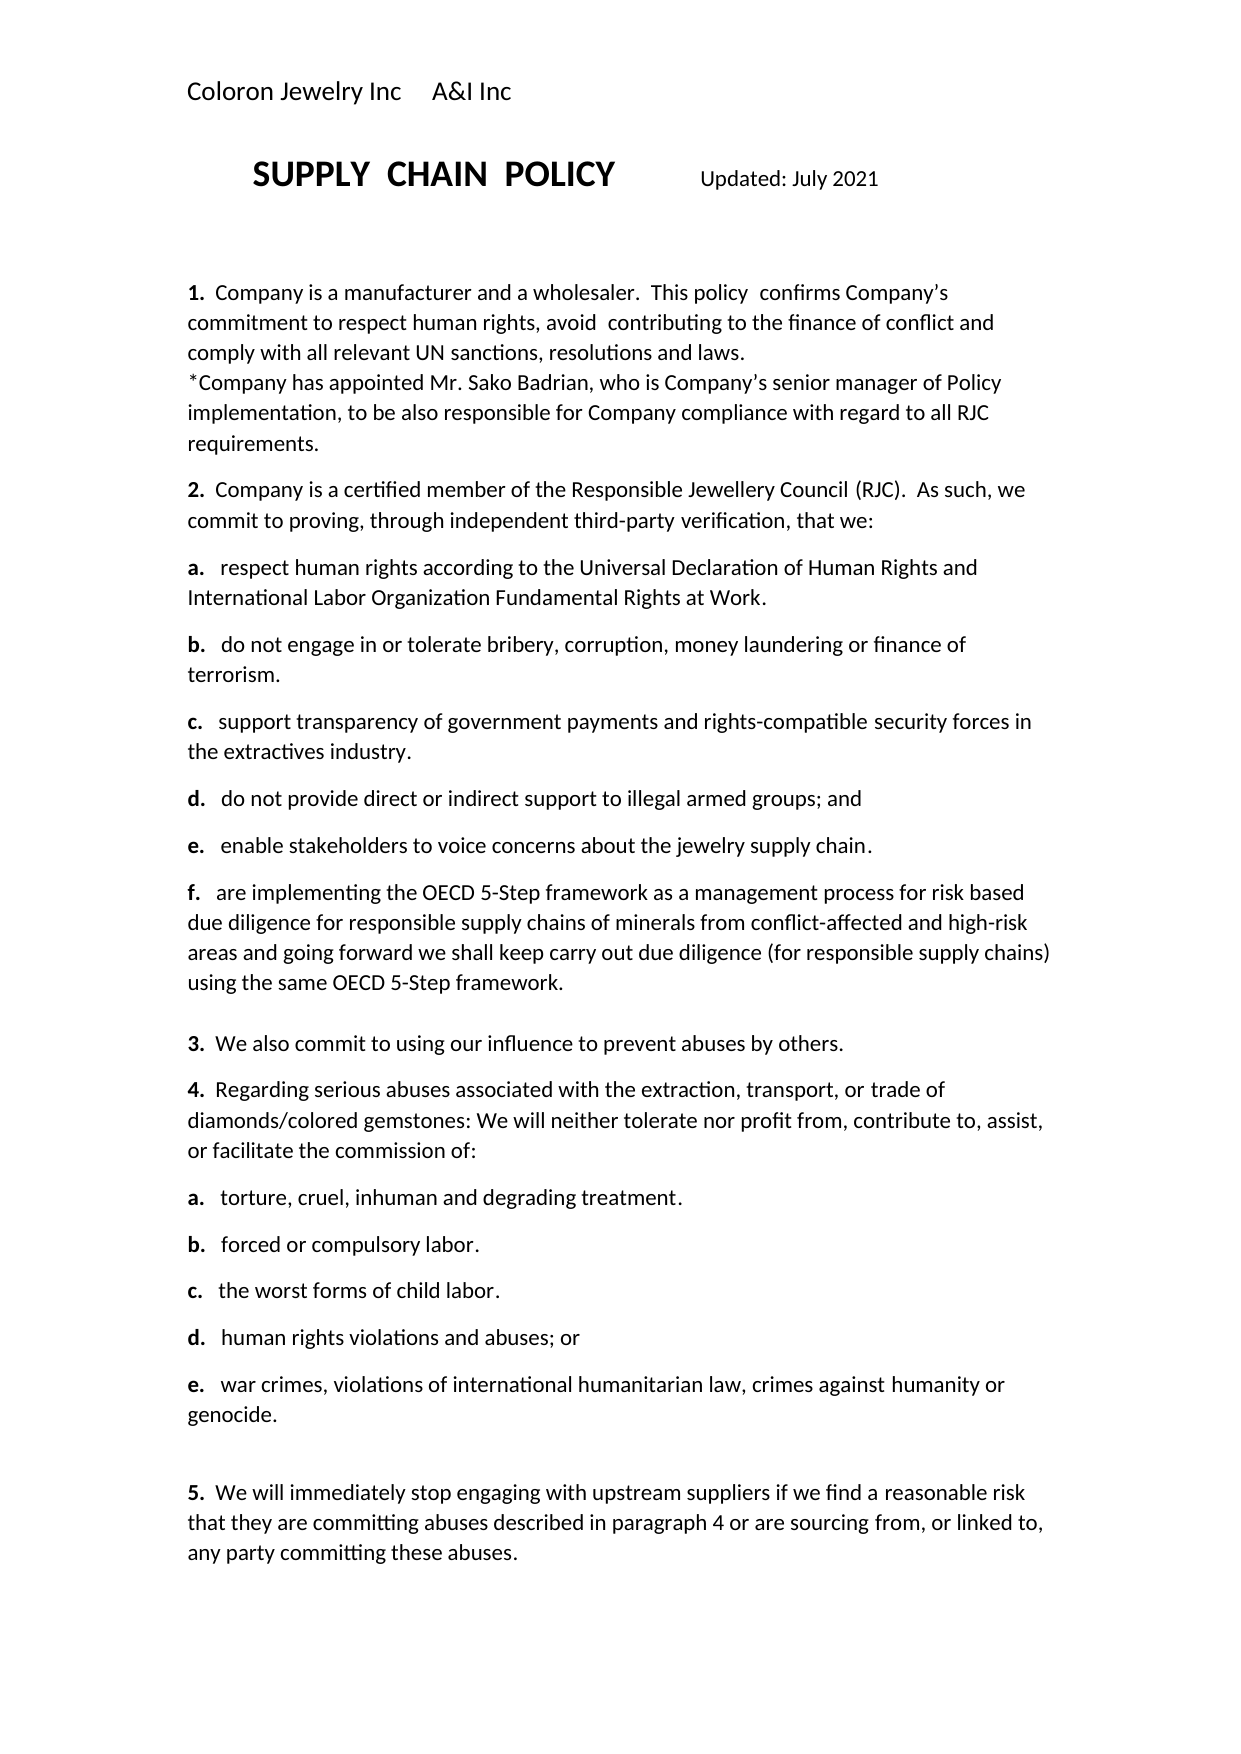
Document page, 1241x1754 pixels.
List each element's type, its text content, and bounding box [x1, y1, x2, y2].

text 2. Company is a certified member of the Responsible Jewellery Council (RJC). As such, we commit to proving, through independent third-party verification, that we: [187, 476, 1053, 534]
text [187, 1447, 1053, 1596]
text 4. Regarding serious abuses associated with the extraction, transport, or trade of diamonds/colored gemstones: We will neither tolerate nor profit from, contribute to, assist, or facilitate the commission of: [187, 1076, 1053, 1164]
text SUPPLY CHAIN POLICY Updated: July 2021 1. Company is a manufacturer and a wholesaler. This policy confirms Company’s commitment to respect human rights, avoid contributing to the finance of conflict and comply with all relevant UN sanctions, resolutions and laws. *Company has appointed Mr. Sako Badrian, who is Company’s senior manager of Policy implementation, to be also responsible for Company compliance with regard to all RJC requirements. [187, 150, 1053, 457]
text c. support transparency of government payments and rights-compatible security forces in the extractives industry. [187, 707, 1053, 765]
text b. do not engage in or tolerate bribery, corruption, money laundering or finance of terrorism. [187, 630, 1053, 688]
text b. forced or compulsory labor. [187, 1230, 1053, 1258]
text e. war crimes, violations of international humanitarian law, crimes against humanity or genocide. [187, 1370, 1053, 1429]
text e. enable stakeholders to voice concerns about the jewelry supply chain. [187, 831, 1053, 859]
text c. the worst forms of child labor. [187, 1277, 1053, 1305]
text a. respect human rights according to the Universal Declaration of Human Rights and International Labor Organization Fundamental Rights at Work. [187, 553, 1053, 611]
text d. human rights violations and abuses; or [187, 1323, 1053, 1352]
text a. torture, cruel, inhuman and degrading treatment. [187, 1183, 1053, 1211]
text f. are implementing the OECD 5-Step framework as a management process for risk based due diligence for responsible supply chains of minerals from conflict-affected and high-risk areas and going forward we shall keep carry out due diligence (for responsible supply chains) using the same OECD 5-Step framework. 3. We also commit to using our influence to prevent abuses by others. [187, 878, 1053, 1057]
text d. do not provide direct or indirect support to illegal armed groups; and [187, 784, 1053, 812]
